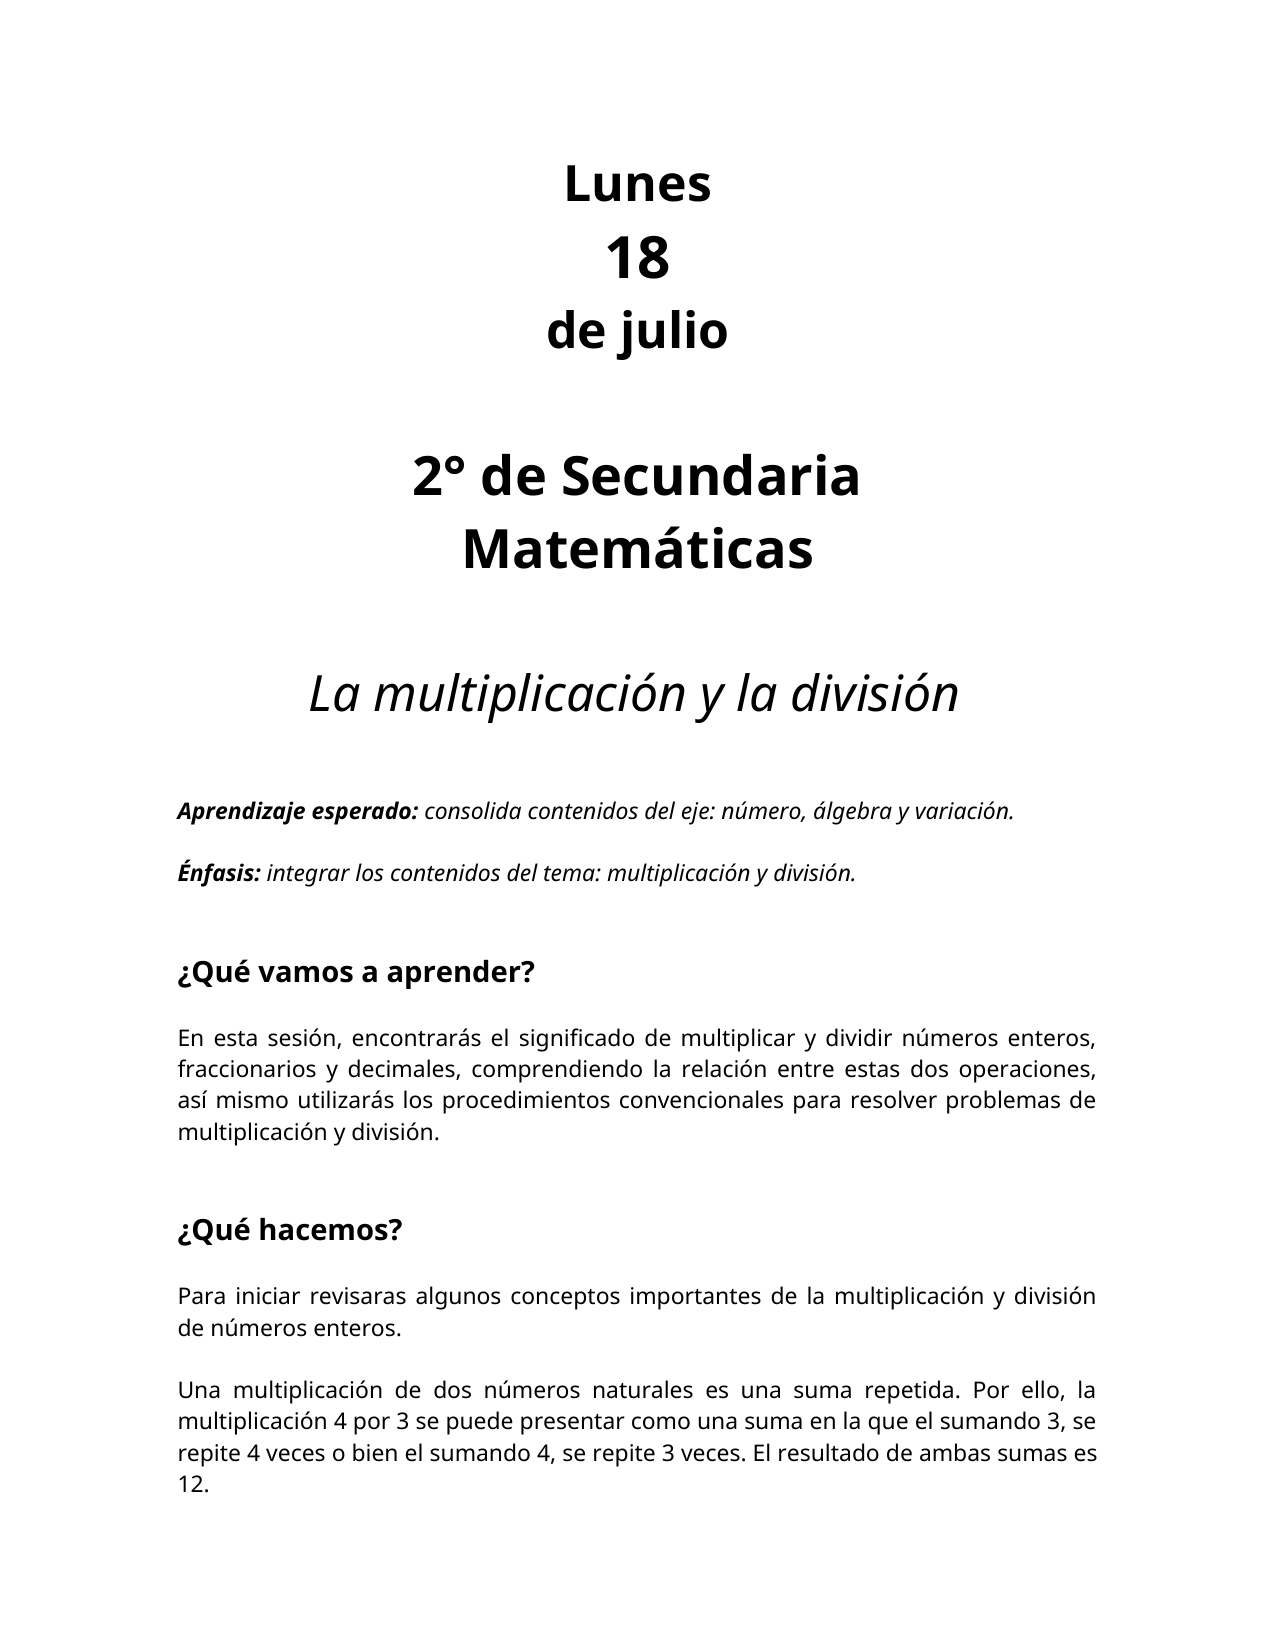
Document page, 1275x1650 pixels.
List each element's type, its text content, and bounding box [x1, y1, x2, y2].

text 18 [177, 216, 1098, 295]
text ¿Qué vamos a aprender? [177, 951, 1098, 991]
text Aprendizaje esperado: consolida contenidos del eje: número, álgebra y variación. [177, 794, 1098, 826]
text Para iniciar revisaras algunos conceptos importantes de la multiplicación y división de números enteros. [177, 1280, 1098, 1343]
text Una multiplicación de dos números naturales es una suma repetida. Por ello, la multiplicación 4 por 3 se puede presentar como una suma en la que el sumando 3, se repite 4 veces o bien el sumando 4, se repite 3 veces. El resultado de ambas sumas es 12. [177, 1374, 1098, 1499]
text Matemáticas [177, 511, 1098, 584]
text En esta sesión, encontrarás el significado de multiplicar y dividir números enteros, fraccionarios y decimales, comprendiendo la relación entre estas dos operaciones, así mismo utilizarás los procedimientos convencionales para resolver problemas de multiplicación y división. [177, 1022, 1098, 1147]
text Lunes [177, 148, 1098, 216]
text ¿Qué hacemos? [177, 1209, 1098, 1249]
text Énfasis: integrar los contenidos del tema: multiplicación y división. [177, 857, 1098, 888]
text La multiplicación y la división [177, 658, 1098, 726]
text 2° de Secundaria [177, 437, 1098, 511]
text de julio [177, 295, 1098, 363]
